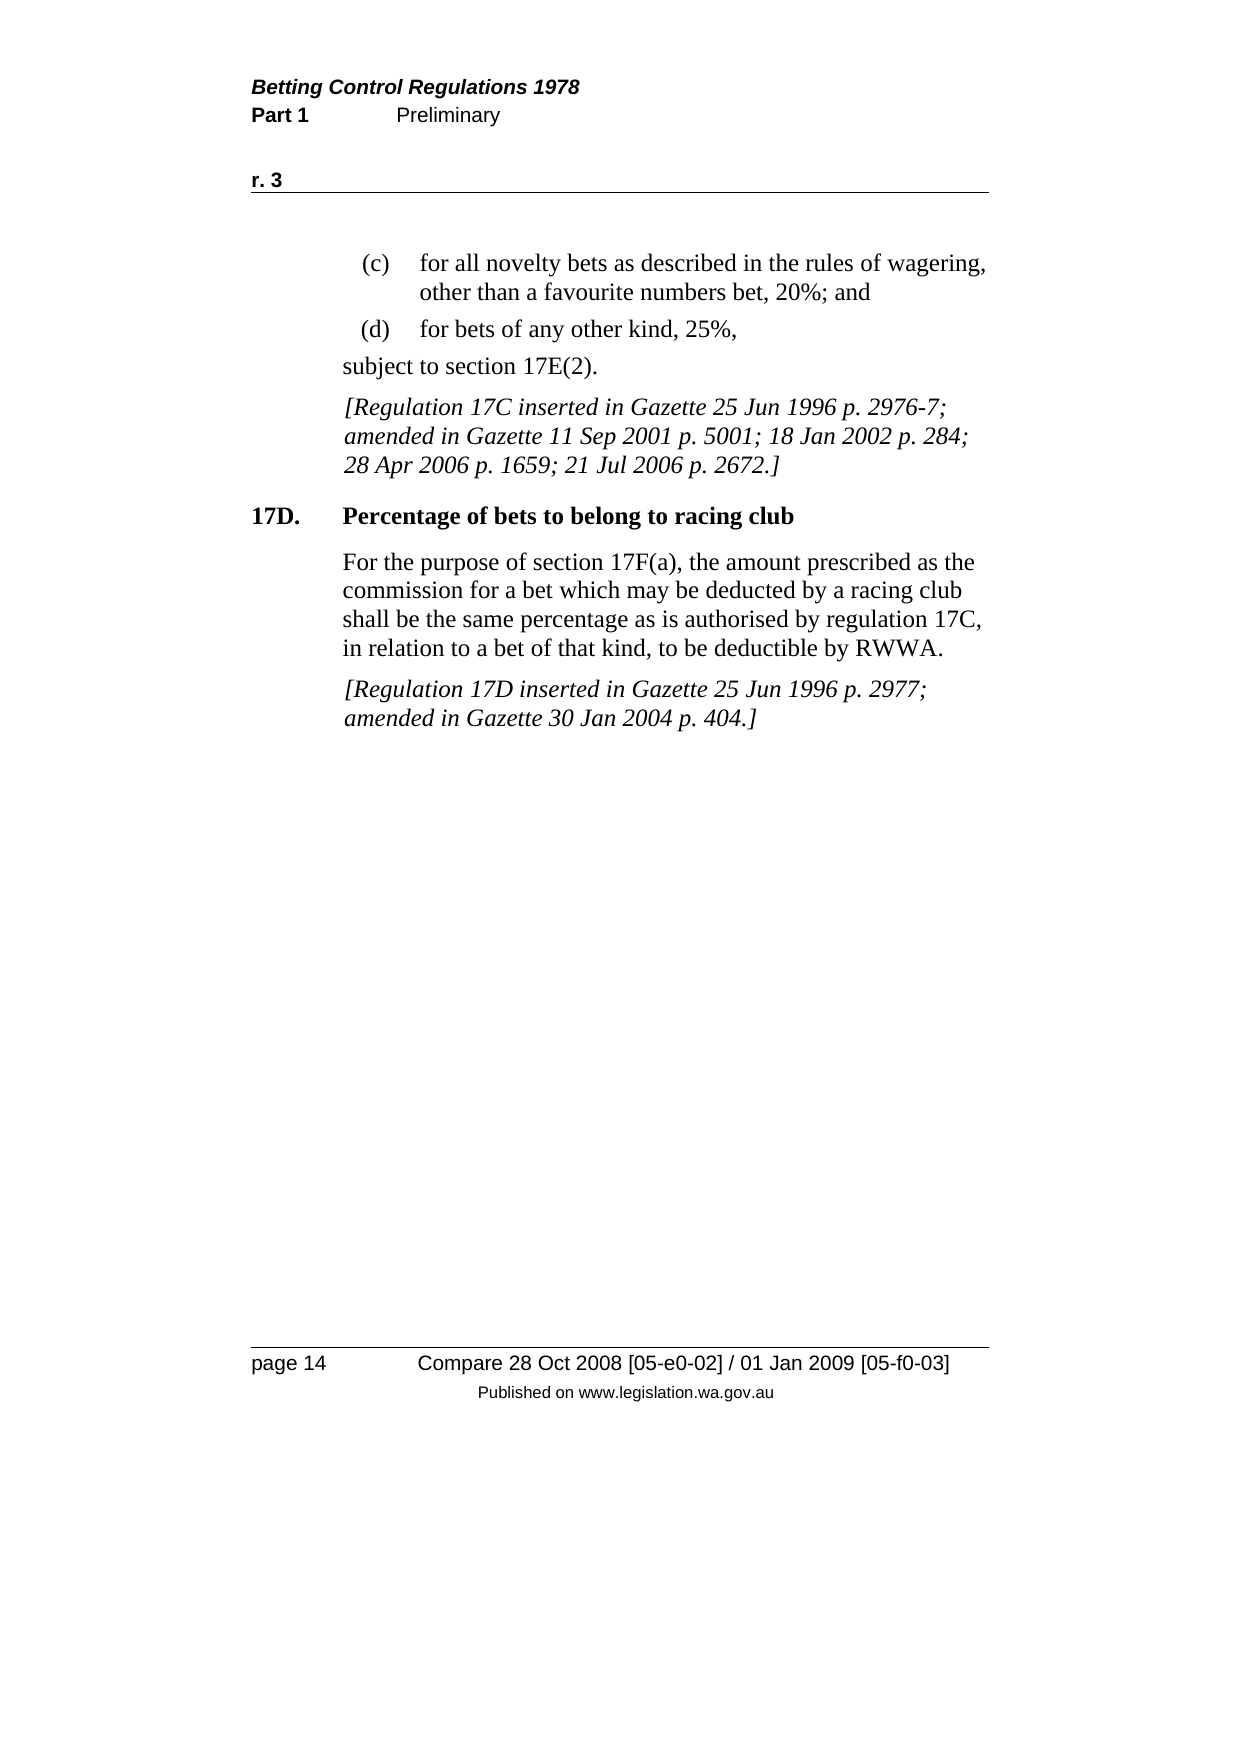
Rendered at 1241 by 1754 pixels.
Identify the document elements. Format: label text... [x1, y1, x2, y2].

subtitle 17D. Percentage of bets to belong to racing club [251, 501, 989, 530]
text (c) for all novelty bets as described in the rules of wagering, other than a favourite numbers bet, 20%; and [251, 248, 989, 306]
text [Regulation 17D inserted in Gazette 25 Jun 1996 p. 2977; amended in Gazette 30 Jan 2004 p. 404.] [251, 674, 989, 732]
text [Regulation 17C inserted in Gazette 25 Jun 1996 p. 2976-7; amended in Gazette 11 Sep 2001 p. 5001; 18 Jan 2002 p. 284; 28 Apr 2006 p. 1659; 21 Jul 2006 p. 2672.] [251, 392, 989, 478]
text subject to section 17E(2). [251, 351, 989, 380]
text (d) for bets of any other kind, 25%, [251, 314, 989, 343]
text For the purpose of section 17F(a), the amount prescribed as the commission for a bet which may be deducted by a racing club shall be the same percentage as is authorised by regulation 17C, in relation to a bet of that kind, to be deductible by RWWA. [251, 547, 989, 662]
